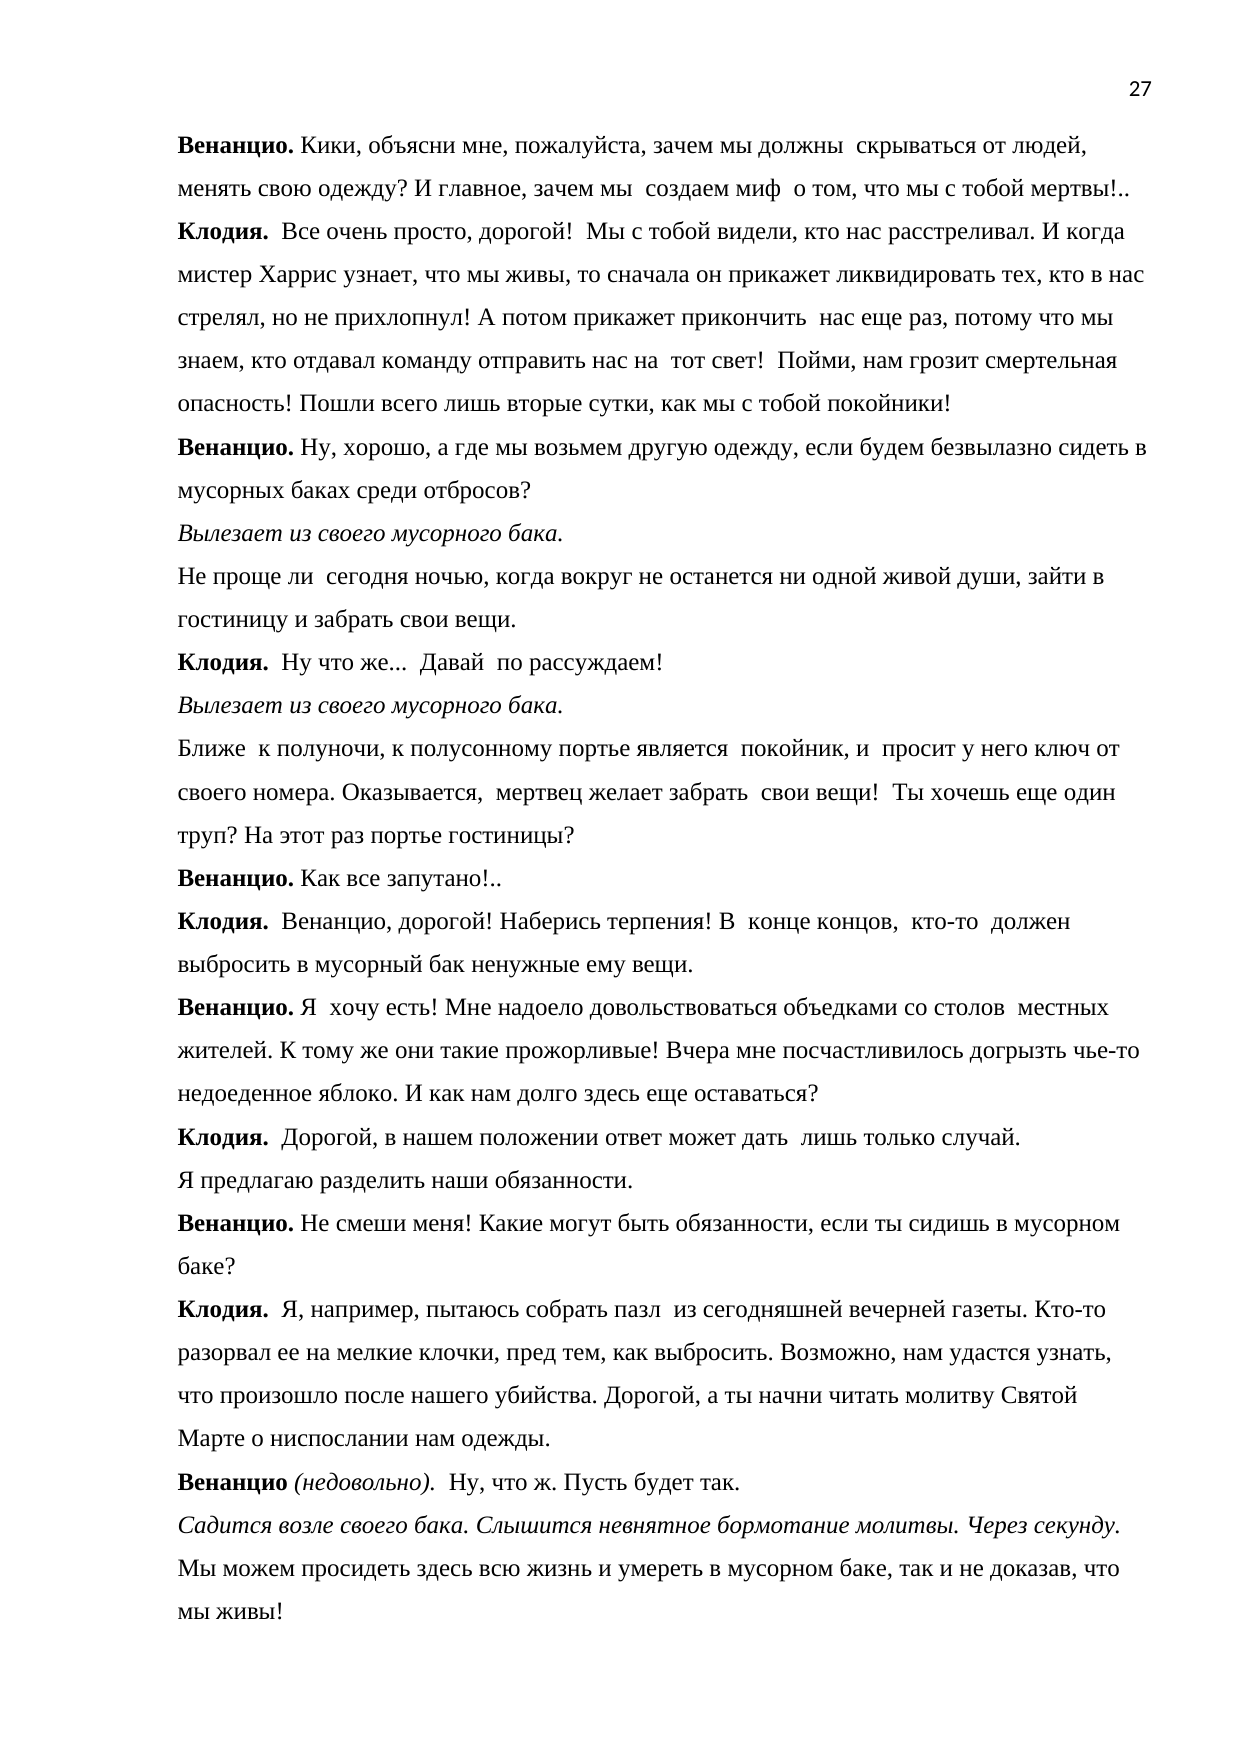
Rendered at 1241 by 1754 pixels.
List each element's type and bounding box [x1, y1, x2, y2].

text [177, 130, 1152, 1625]
